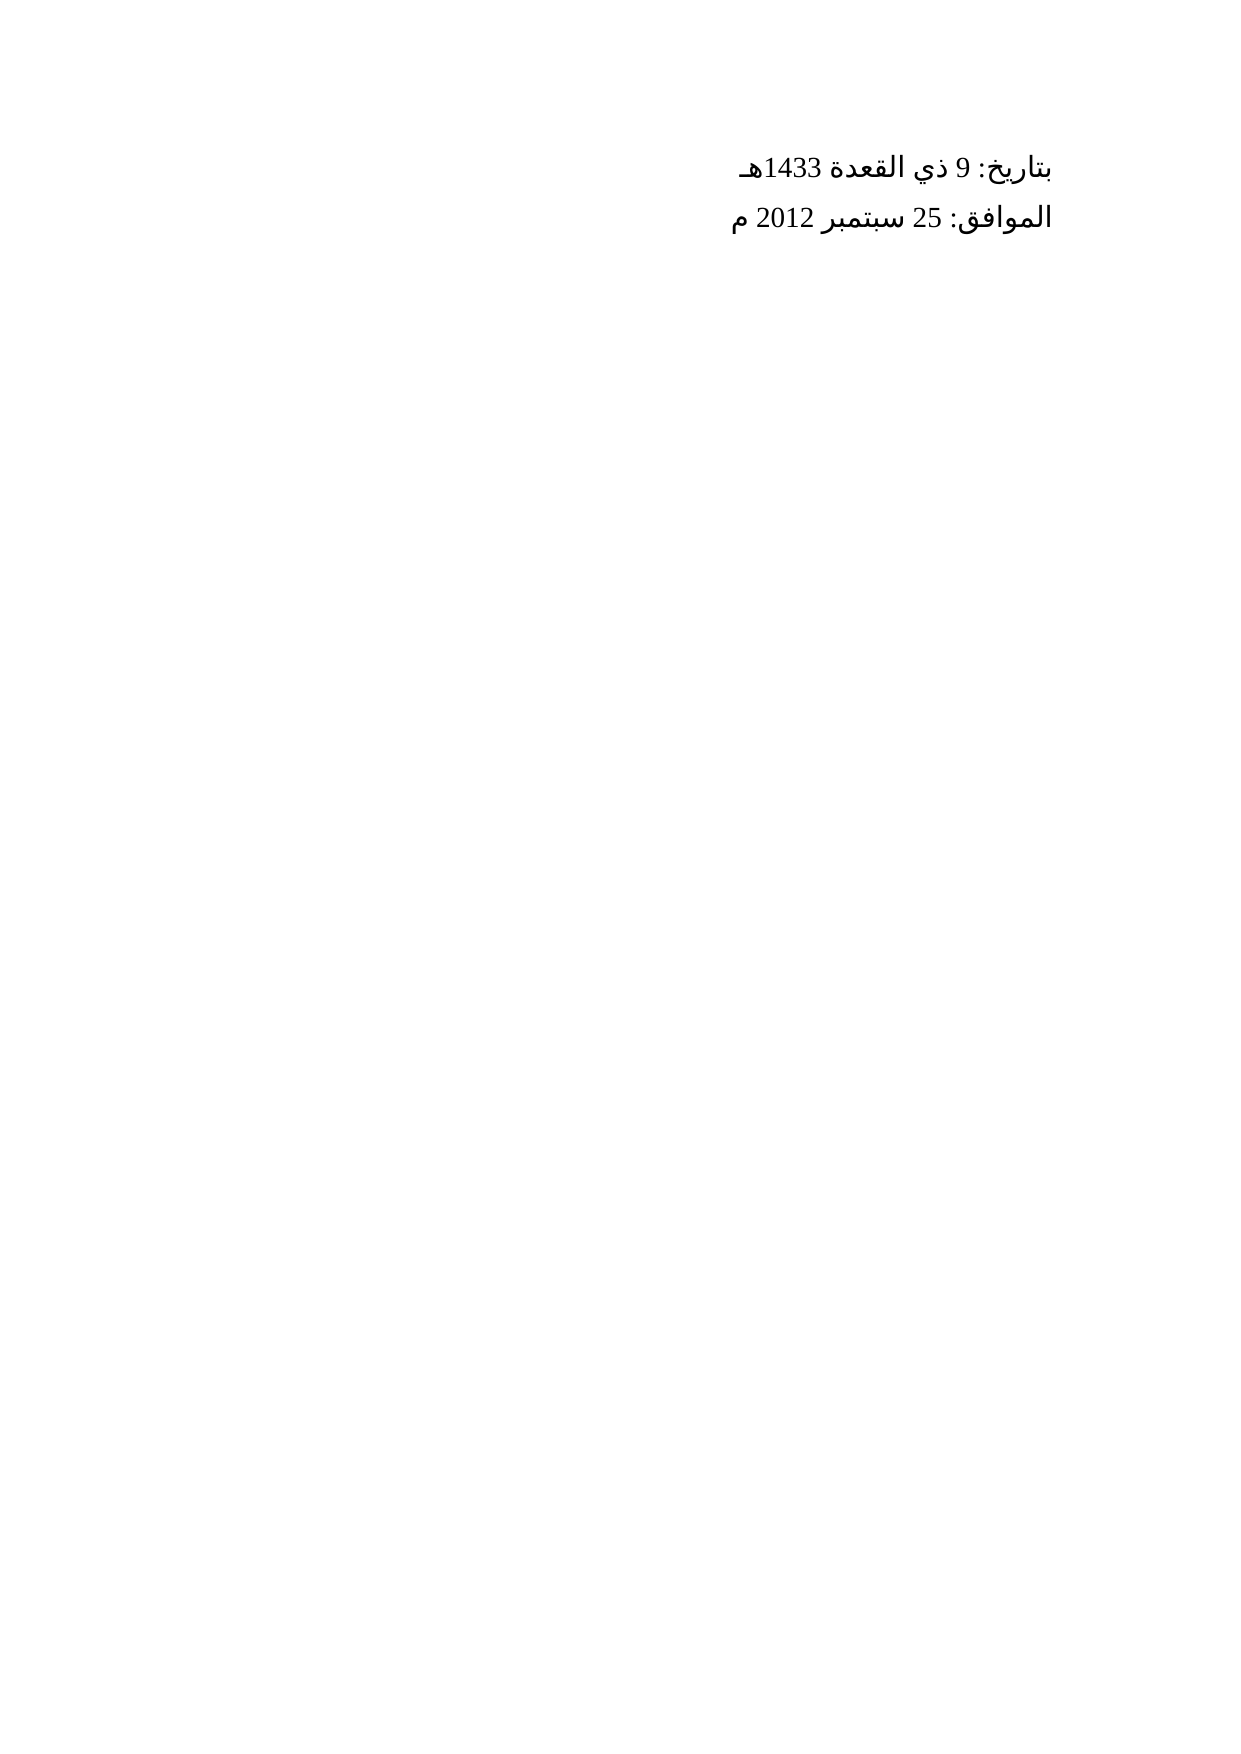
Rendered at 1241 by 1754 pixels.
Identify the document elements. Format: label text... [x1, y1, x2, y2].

text الموافق: 25 سبتمبر 2012 م [187, 200, 1053, 234]
text بتاريخ: 9 ذي القعدة 1433هـ [187, 150, 1053, 183]
